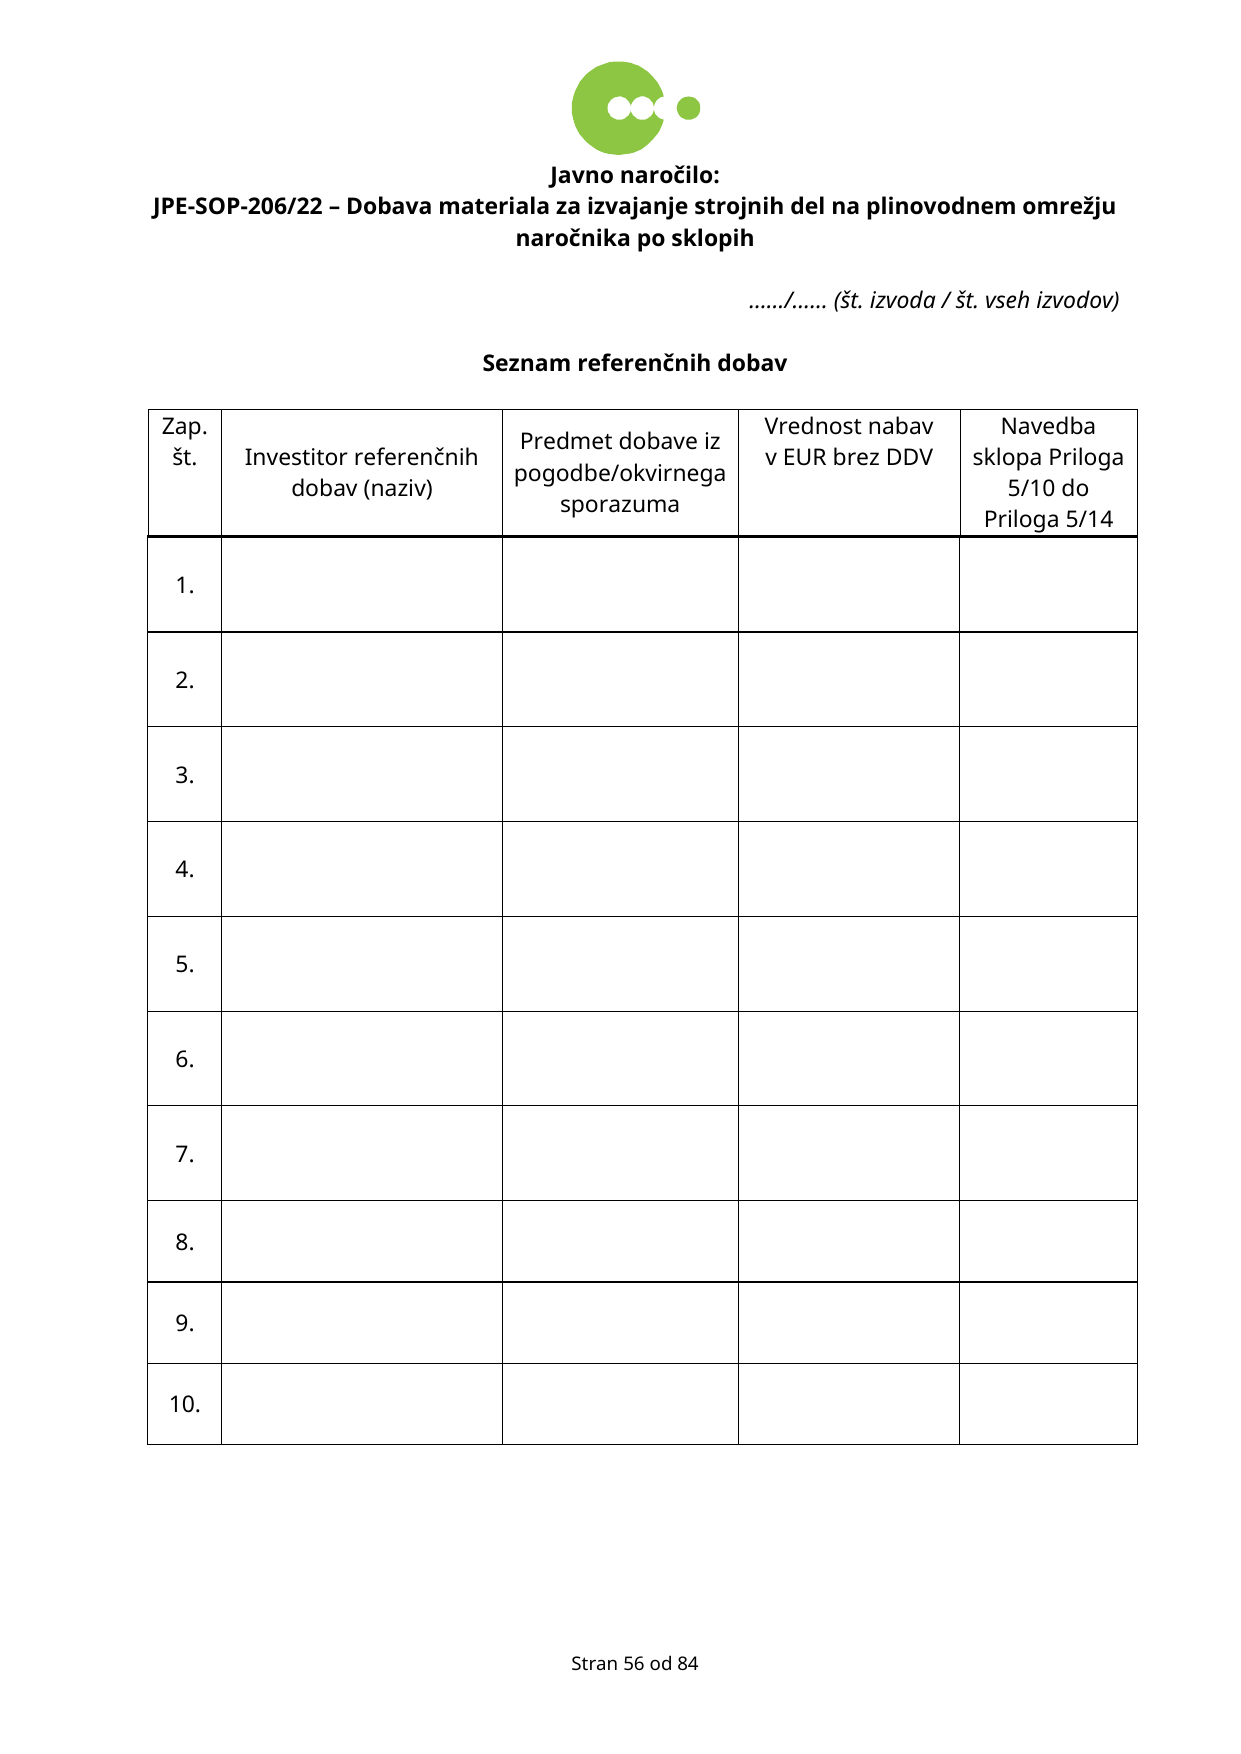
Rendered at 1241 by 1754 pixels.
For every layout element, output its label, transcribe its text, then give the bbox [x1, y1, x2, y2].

table_cell [503, 538, 738, 631]
table_cell [222, 1012, 502, 1105]
table_cell [739, 1201, 959, 1281]
table_cell [503, 727, 738, 821]
table_cell [503, 633, 738, 726]
table_cell [222, 1283, 502, 1363]
table_cell [739, 822, 959, 916]
table_cell 3. [148, 727, 221, 821]
table_cell [222, 917, 502, 1011]
table_cell [222, 1106, 502, 1200]
table_cell [960, 1283, 1137, 1363]
table_cell [960, 727, 1137, 821]
table_cell [222, 538, 502, 631]
table_cell [739, 917, 959, 1011]
table_cell [960, 822, 1137, 916]
table_cell [503, 822, 738, 916]
table_cell [503, 1012, 738, 1105]
table_cell [222, 1201, 502, 1281]
table_cell 10. [148, 1364, 221, 1444]
table_cell [739, 633, 959, 726]
table_cell [222, 822, 502, 916]
table_cell 5. [148, 917, 221, 1011]
table_cell [503, 1201, 738, 1281]
table_cell 1. [148, 538, 221, 631]
text Javno naročilo: [148, 159, 1122, 190]
table_header Vrednost nabav v EUR brez DDV [739, 410, 960, 534]
table_cell [960, 917, 1137, 1011]
table_cell [503, 1106, 738, 1200]
table_cell [739, 538, 959, 631]
table_cell 6. [148, 1012, 221, 1105]
table_cell [739, 1364, 959, 1444]
table_cell [739, 1106, 959, 1200]
table_cell [960, 1201, 1137, 1281]
table_header Investitor referenčnih dobav (naziv) [222, 410, 502, 534]
table_cell [739, 727, 959, 821]
table_cell [222, 727, 502, 821]
table_cell [503, 917, 738, 1011]
table_cell 2. [148, 633, 221, 726]
table_cell [960, 538, 1137, 631]
table_cell [960, 1364, 1137, 1444]
table_cell [222, 1364, 502, 1444]
table_cell 9. [148, 1283, 221, 1363]
table_header Predmet dobave iz pogodbe/okvirnega sporazuma [503, 410, 738, 534]
text ……/…… (št. izvoda / št. vseh izvodov) [148, 284, 1122, 315]
table_cell [739, 1012, 959, 1105]
text Seznam referenčnih dobav [148, 347, 1122, 378]
table_cell [503, 1364, 738, 1444]
table_cell 7. [148, 1106, 221, 1200]
table_cell [960, 1106, 1137, 1200]
table_cell [222, 633, 502, 726]
text JPE-SOP-206/22 – Dobava materiala za izvajanje strojnih del na plinovodnem omrežju naročnika po sklopih [148, 190, 1122, 253]
table_header Navedba sklopa Priloga 5/10 do Priloga 5/14 [961, 410, 1137, 534]
table_cell [503, 1283, 738, 1363]
table_cell 8. [148, 1201, 221, 1281]
table_cell 4. [148, 822, 221, 916]
table_header Zap. št. [149, 410, 221, 534]
table_cell [960, 1012, 1137, 1105]
table_cell [960, 633, 1137, 726]
table_cell [739, 1283, 959, 1363]
